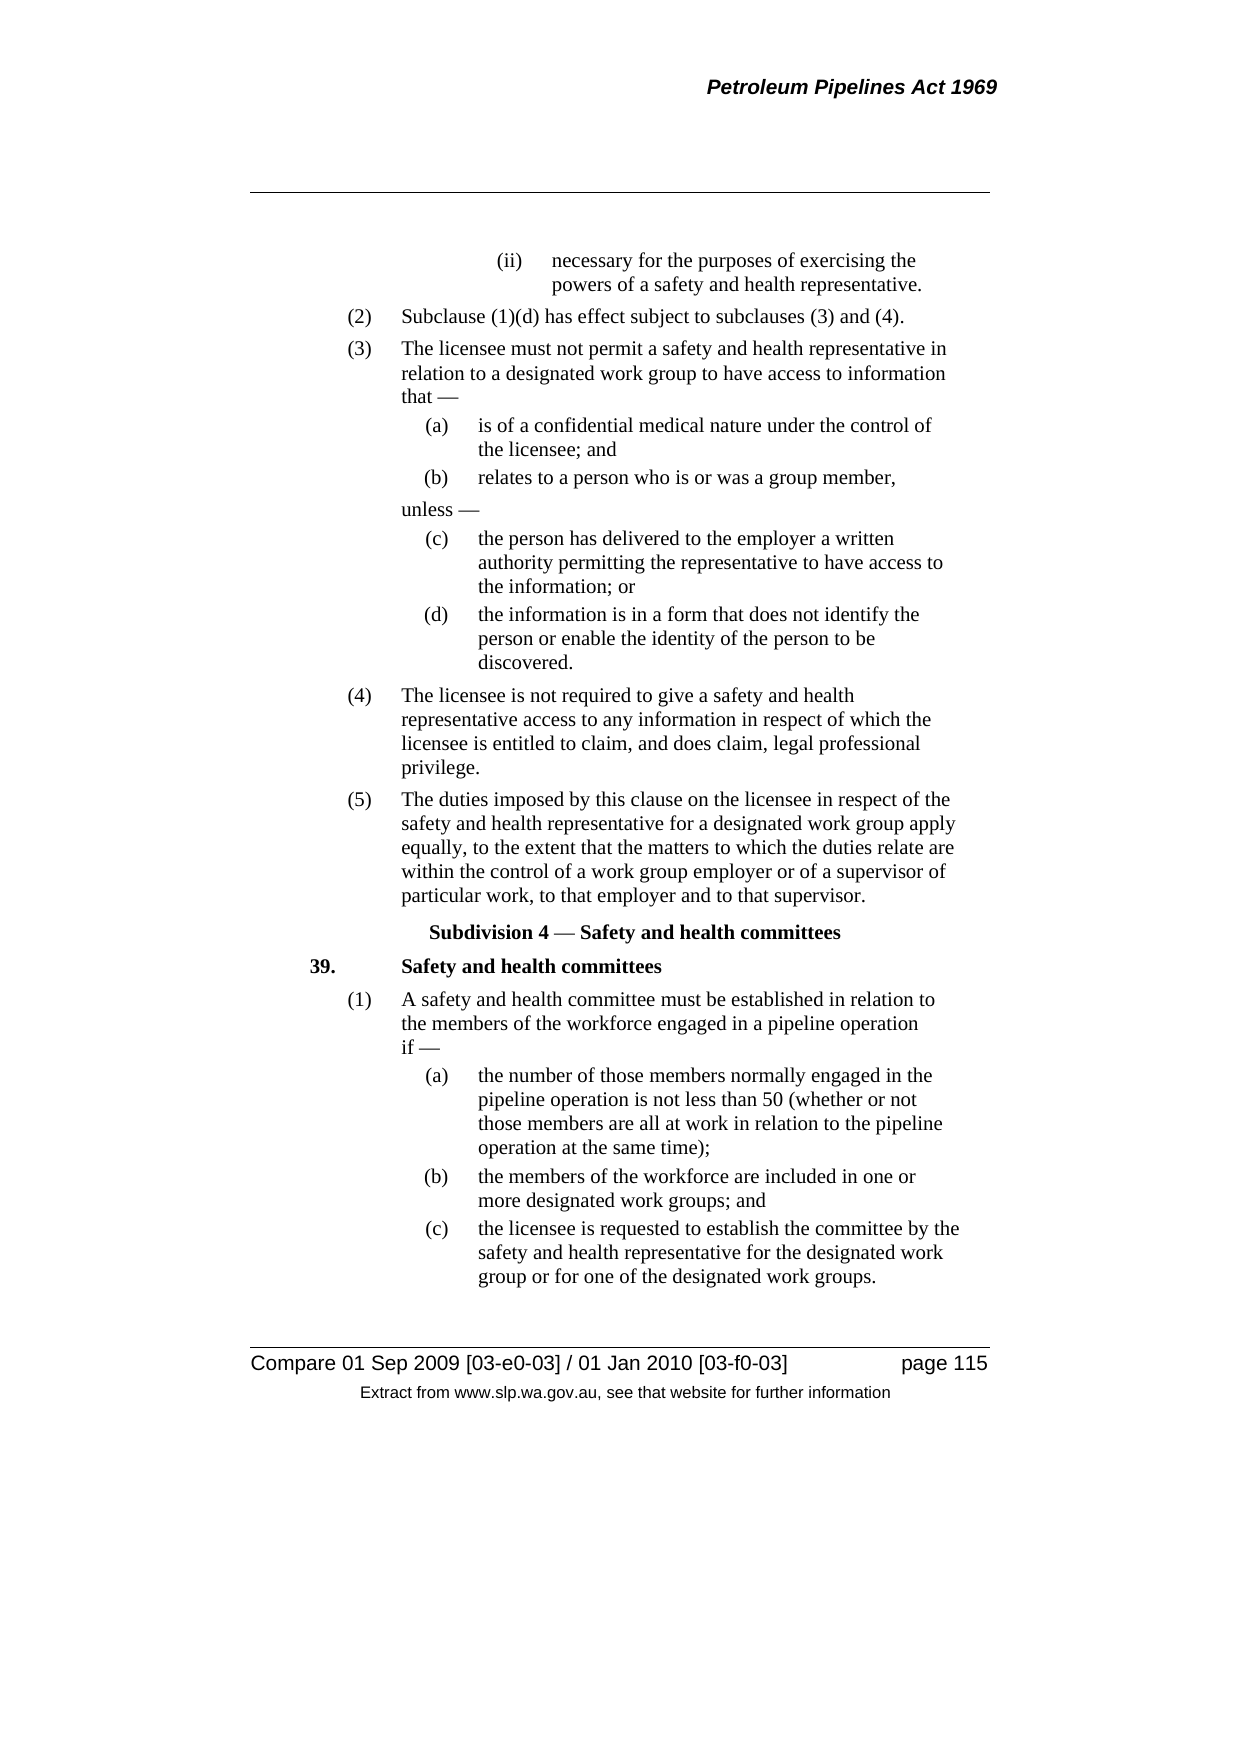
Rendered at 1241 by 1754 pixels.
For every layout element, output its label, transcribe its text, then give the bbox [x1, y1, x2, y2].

text (3) The licensee must not permit a safety and health representative in relation to a designated work group to have access to information that — [312, 336, 960, 408]
text (2) Subclause (1)(d) has effect subject to subclauses (3) and (4). [312, 304, 960, 328]
text unless — [312, 497, 960, 521]
text (c) the person has delivered to the employer a written authority permitting the representative to have access to the information; or [389, 526, 960, 598]
text (d) the information is in a form that does not identify the person or enable the identity of the person to be discovered. [389, 602, 960, 674]
text (a) is of a confidential medical nature under the control of the licensee; and [389, 413, 960, 461]
text (b) relates to a person who is or was a group member, [389, 465, 960, 489]
subtitle 39. Safety and health committees [309, 954, 960, 978]
text (ii) necessary for the purposes of exercising the powers of a safety and health representative. [463, 247, 960, 296]
subtitle Subdivision 4 — Safety and health committees [309, 920, 960, 944]
text (a) the number of those members normally engaged in the pipeline operation is not less than 50 (whether or not those members are all at work in relation to the pipeline operation at the same time); [389, 1063, 960, 1159]
text (b) the members of the workforce are included in one or more designated work groups; and [389, 1163, 960, 1212]
text (1) A safety and health committee must be established in relation to the members of the workforce engaged in a pipeline operation if — [312, 987, 960, 1059]
text (4) The licensee is not required to give a safety and health representative access to any information in respect of which the licensee is entitled to claim, and does claim, legal professional privilege. [312, 682, 960, 779]
text (5) The duties imposed by this clause on the licensee in respect of the safety and health representative for a designated work group apply equally, to the extent that the matters to which the duties relate are within the control of a work group employer or of a supervisor of particular work, to that employer and to that supervisor. [312, 787, 960, 907]
text (c) the licensee is requested to establish the committee by the safety and health representative for the designated work group or for one of the designated work groups. [389, 1216, 960, 1288]
